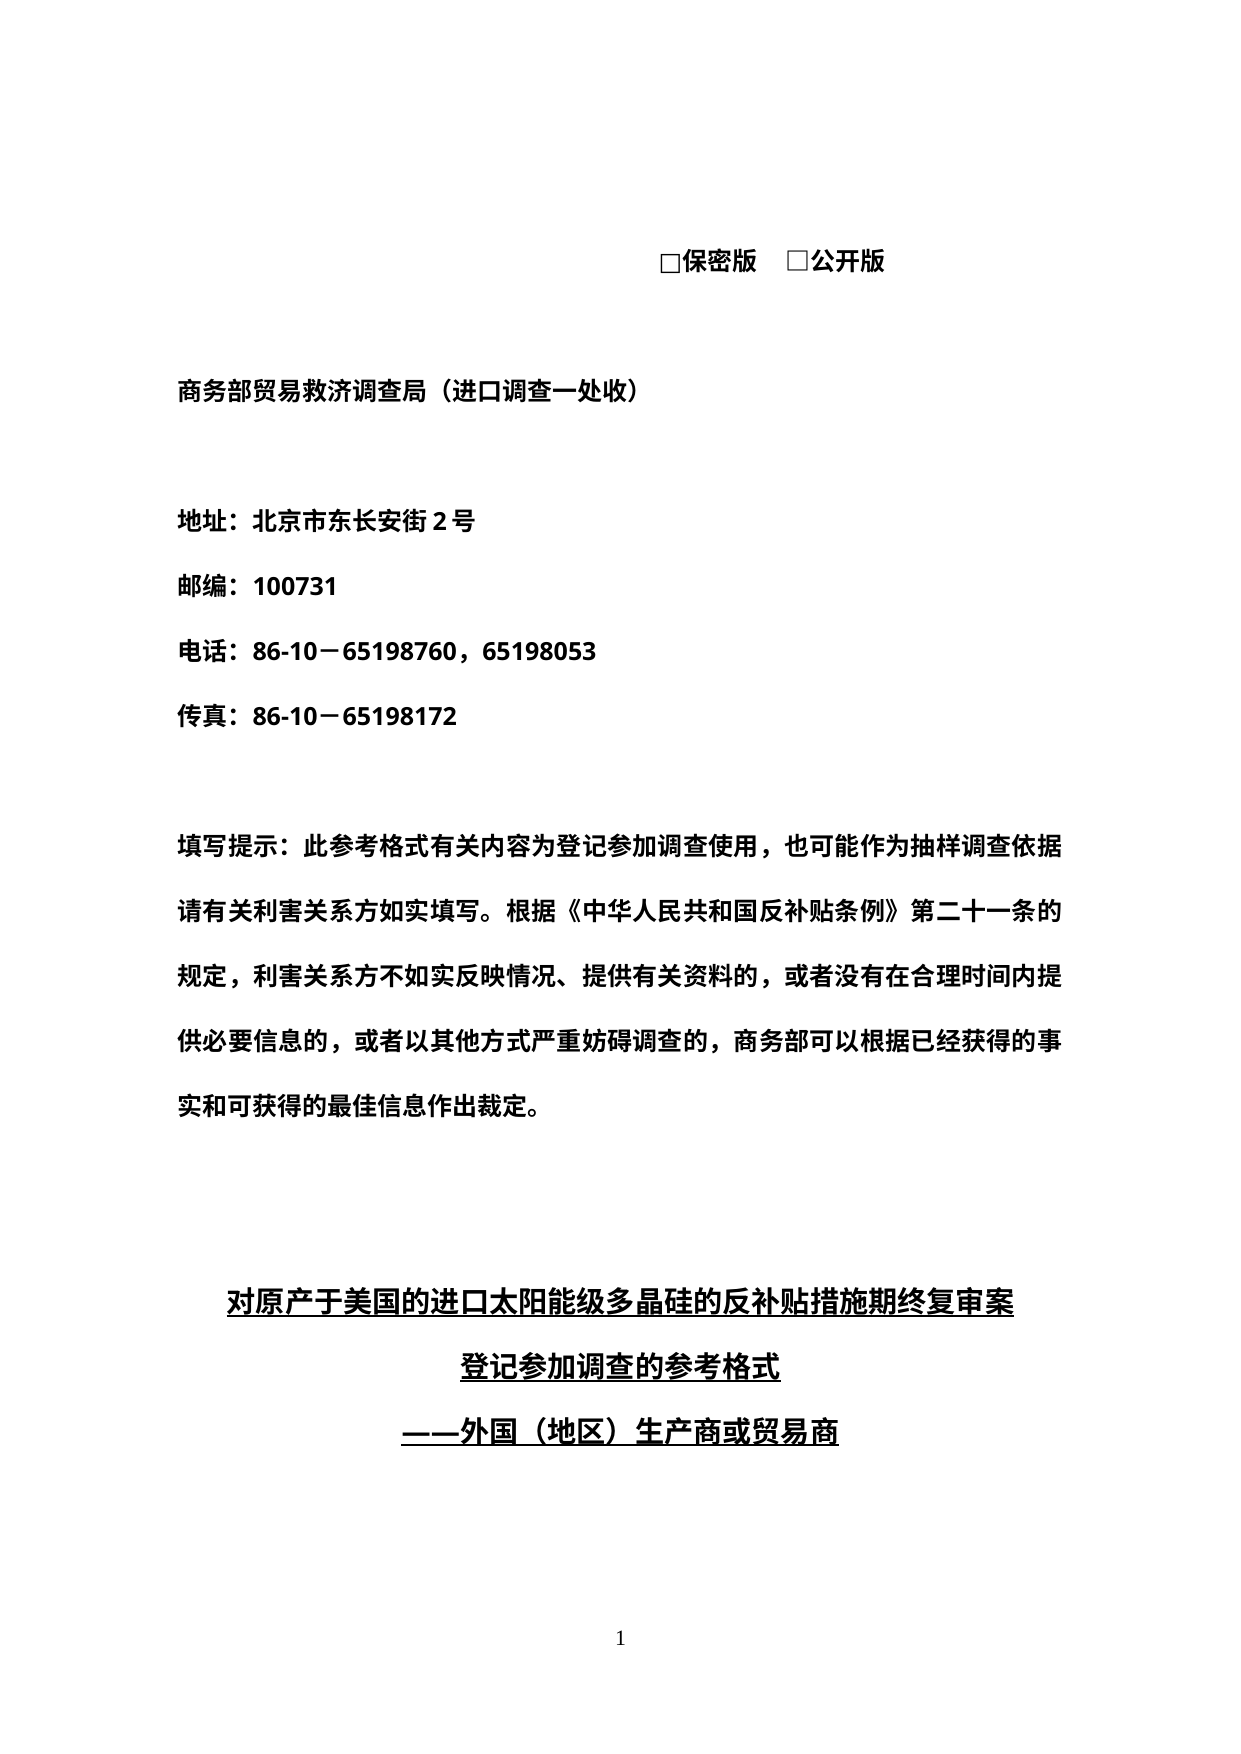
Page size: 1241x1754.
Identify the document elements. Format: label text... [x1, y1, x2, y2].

text 电话：86-10－65198760，65198053 [177, 617, 1063, 682]
text 邮编：100731 [177, 552, 1063, 617]
text 商务部贸易救济调查局（进口调查一处收） [177, 357, 1063, 422]
text 填写提示：此参考格式有关内容为登记参加调查使用，也可能作为抽样调查依据。请有关利害关系方如实填写。根据《中华人民共和国反补贴条例》第二十一条的规定，利害关系方不如实反映情况、提供有关资料的，或者没有在合理时间内提供必要信息的，或者以其他方式严重妨碍调查的，商务部可以根据已经获得的事实和可获得的最佳信息作出裁定。 [177, 812, 1063, 1137]
text 对原产于美国的进口太阳能级多晶硅的反补贴措施期终复审案 [177, 1267, 1063, 1332]
text 登记参加调查的参考格式 [177, 1332, 1063, 1397]
text □保密版 □公开版 [177, 227, 1063, 292]
text ——外国（地区）生产商或贸易商 [177, 1397, 1063, 1462]
text 传真：86-10－65198172 [177, 682, 1063, 747]
text 地址：北京市东长安街2号 [177, 487, 1063, 552]
